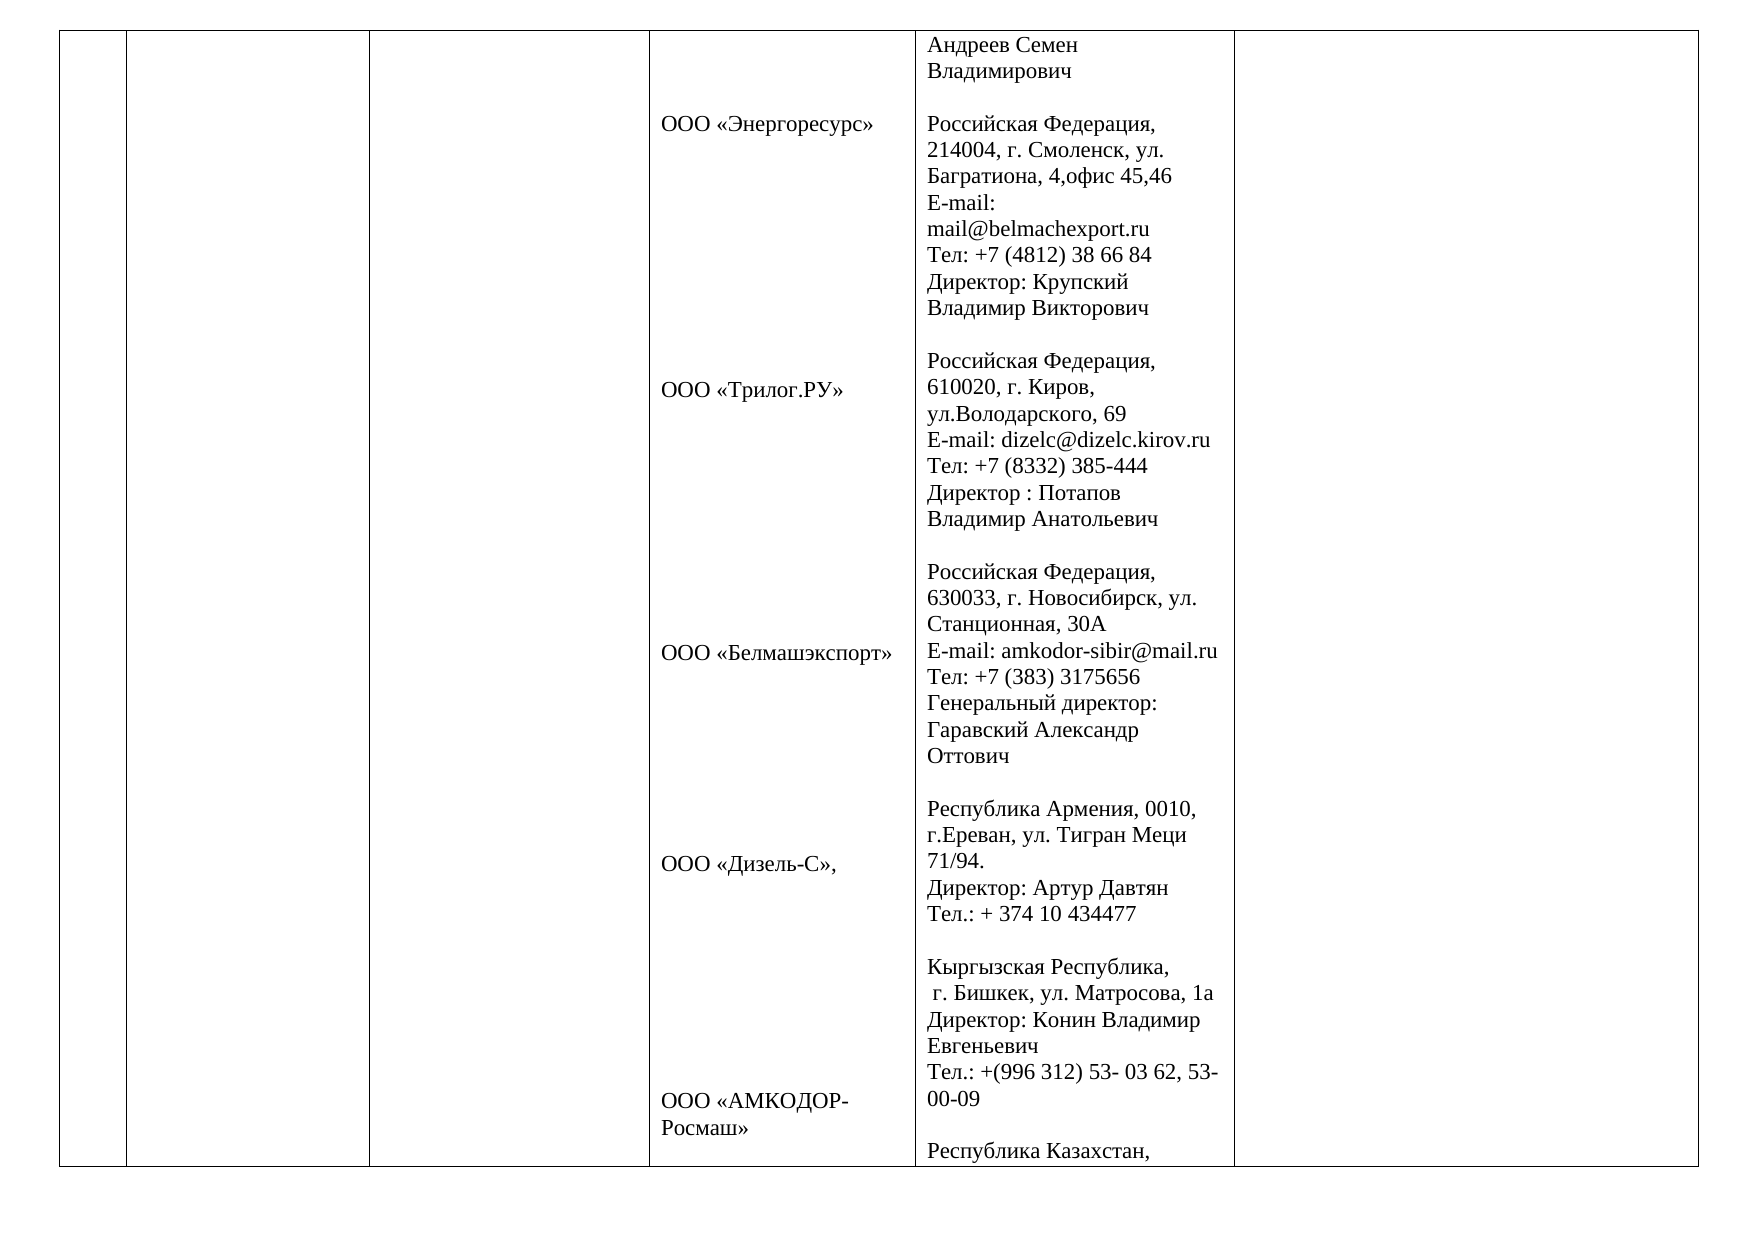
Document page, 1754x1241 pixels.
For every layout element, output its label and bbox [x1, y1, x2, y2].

table_cell [650, 31, 915, 1166]
table_cell [1235, 31, 1698, 1166]
table_cell [370, 31, 649, 1166]
table_cell [916, 31, 1234, 1166]
table_cell [60, 31, 126, 1166]
table_cell [127, 31, 369, 1166]
